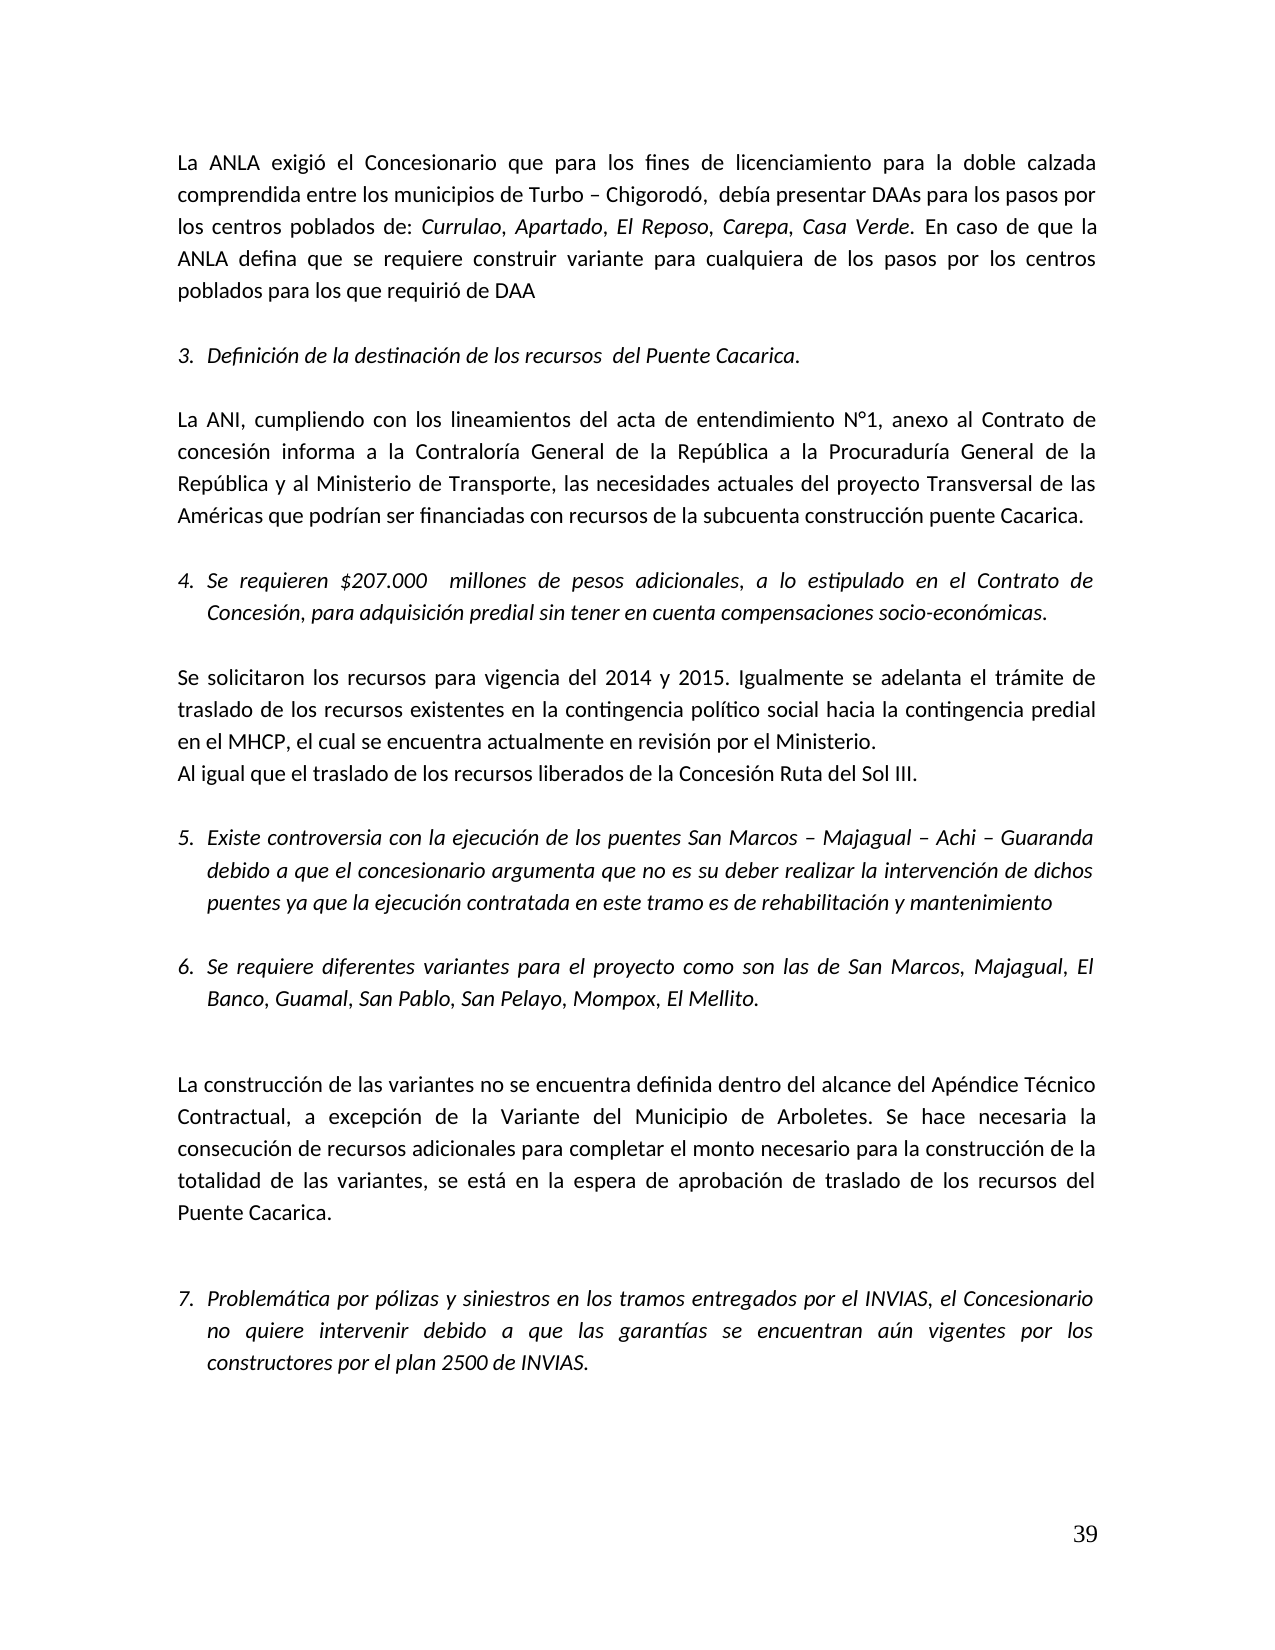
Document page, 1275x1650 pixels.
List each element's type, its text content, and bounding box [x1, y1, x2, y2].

list Definición de la destinación de los recursos del Puente Cacarica. [177, 341, 1098, 369]
text La ANLA exigió el Concesionario que para los fines de licenciamiento para la doble calzada comprendida entre los municipios de Turbo – Chigorodó, debía presentar DAAs para los pasos por los centros poblados de: Currulao, Apartado, El Reposo, Carepa, Casa Verde. En caso de que la ANLA defina que se requiere construir variante para cualquiera de los pasos por los centros poblados para los que requirió de DAA [177, 148, 1098, 304]
text Se solicitaron los recursos para vigencia del 2014 y 2015. Igualmente se adelanta el trámite de traslado de los recursos existentes en la contingencia político social hacia la contingencia predial en el MHCP, el cual se encuentra actualmente en revisión por el Ministerio. [177, 663, 1098, 755]
text La ANI, cumpliendo con los lineamientos del acta de entendimiento N°1, anexo al Contrato de concesión informa a la Contraloría General de la República a la Procuraduría General de la República y al Ministerio de Transporte, las necesidades actuales del proyecto Transversal de las Américas que podrían ser financiadas con recursos de la subcuenta construcción puente Cacarica. [177, 405, 1098, 530]
list Se requiere diferentes variantes para el proyecto como son las de San Marcos, Majagual, El Banco, Guamal, San Pablo, San Pelayo, Mompox, El Mellito. [177, 952, 1098, 1012]
text Al igual que el traslado de los recursos liberados de la Concesión Ruta del Sol III. [177, 759, 1098, 787]
list Problemática por pólizas y siniestros en los tramos entregados por el INVIAS, el Concesionario no quiere intervenir debido a que las garantías se encuentran aún vigentes por los constructores por el plan 2500 de INVIAS. [177, 1284, 1098, 1376]
text La construcción de las variantes no se encuentra definida dentro del alcance del Apéndice Técnico Contractual, a excepción de la Variante del Municipio de Arboletes. Se hace necesaria la consecución de recursos adicionales para completar el monto necesario para la construcción de la totalidad de las variantes, se está en la espera de aprobación de traslado de los recursos del Puente Cacarica. [177, 1070, 1098, 1226]
list Se requieren $207.000 millones de pesos adicionales, a lo estipulado en el Contrato de Concesión, para adquisición predial sin tener en cuenta compensaciones socio-económicas. [177, 566, 1098, 626]
list Existe controversia con la ejecución de los puentes San Marcos – Majagual – Achi – Guaranda debido a que el concesionario argumenta que no es su deber realizar la intervención de dichos puentes ya que la ejecución contratada en este tramo es de rehabilitación y mantenimiento [177, 823, 1098, 916]
